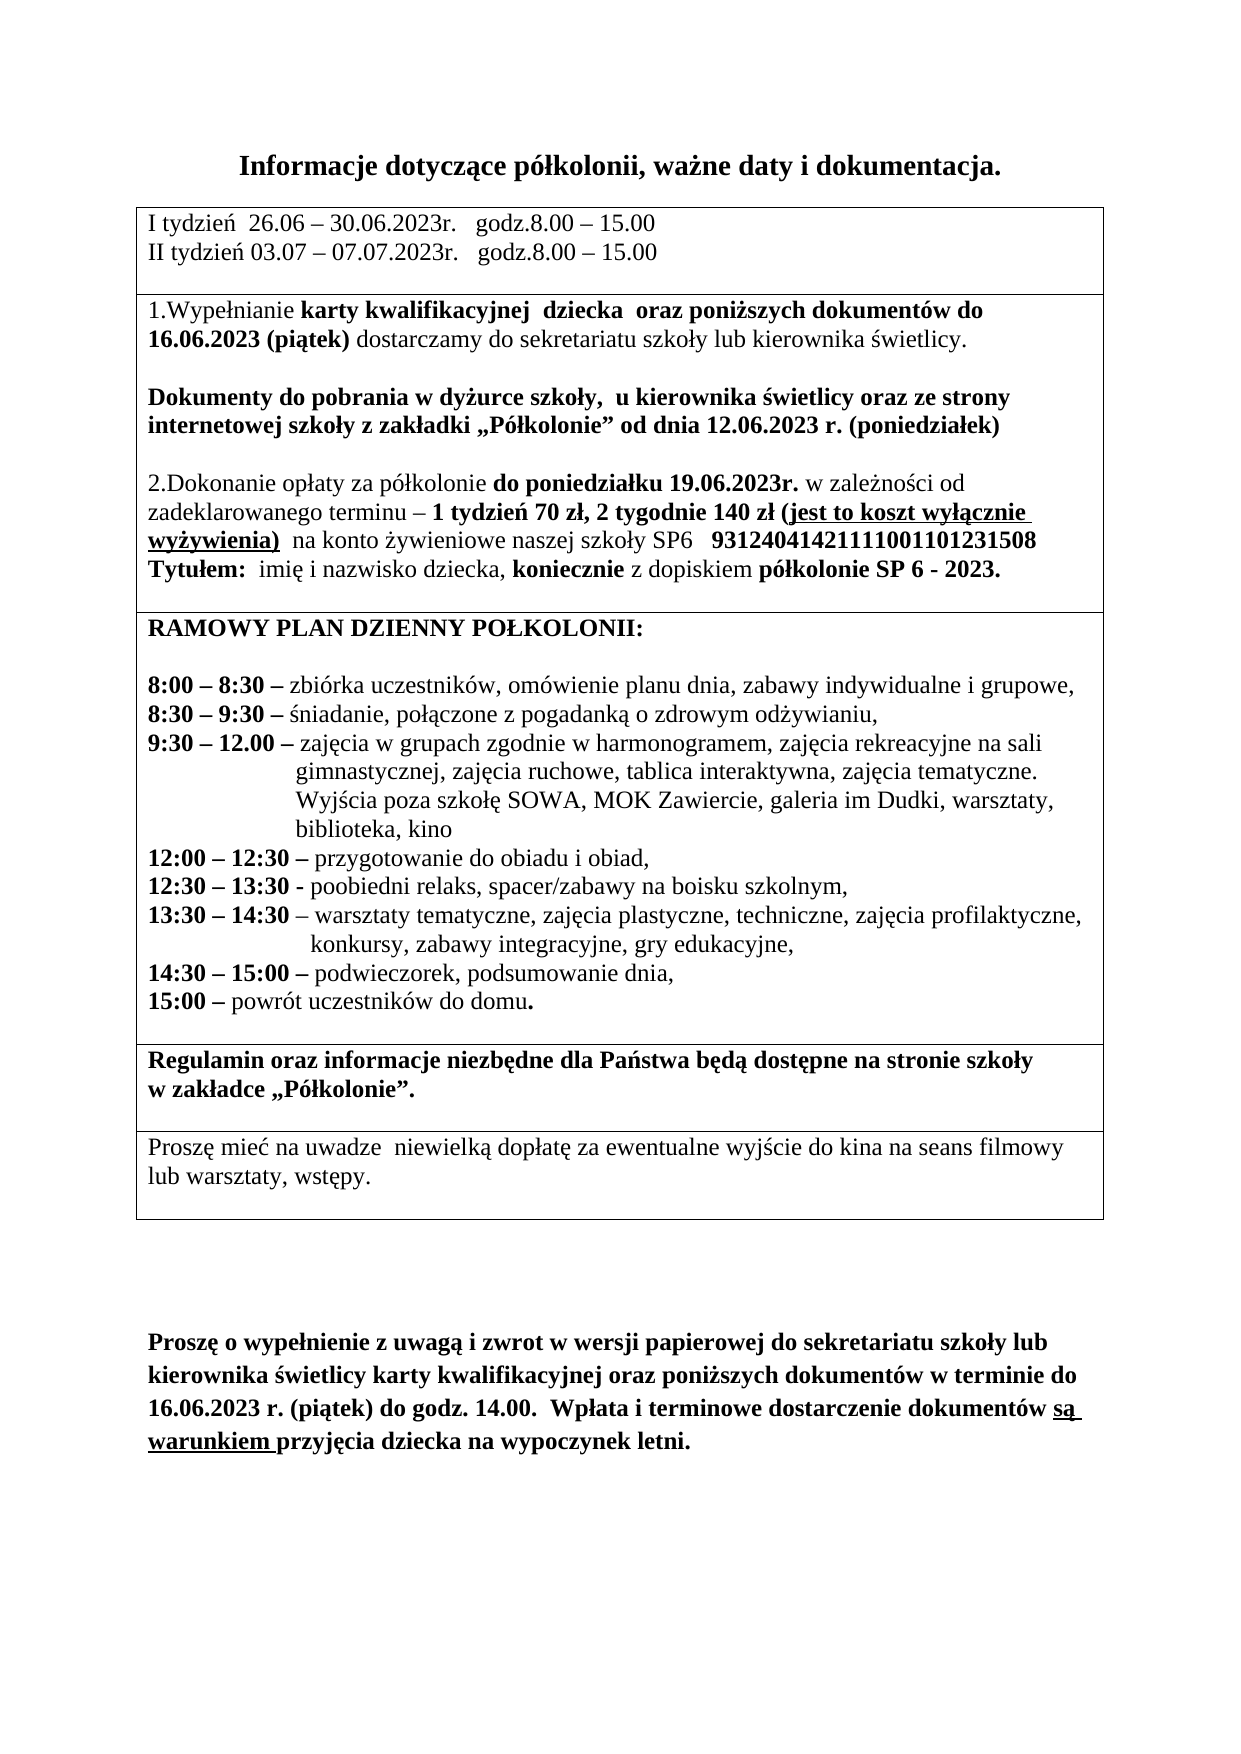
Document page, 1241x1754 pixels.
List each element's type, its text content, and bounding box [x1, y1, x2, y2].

text Informacje dotyczące półkolonii, ważne daty i dokumentacja. [148, 148, 1093, 181]
table_cell Regulamin oraz informacje niezbędne dla Państwa będą dostępne na stronie szkoły w zakładce „Półkolonie”. [137, 1045, 1103, 1131]
text Proszę o wypełnienie z uwagą i zwrot w wersji papierowej do sekretariatu szkoły lub kierownika świetlicy karty kwalifikacyjnej oraz poniższych dokumentów w terminie do 16.06.2023 r. (piątek) do godz. 14.00. Wpłata i terminowe dostarczenie dokumentów są warunkiem przyjęcia dziecka na wypoczynek letni. [148, 1327, 1093, 1455]
table_cell 1.Wypełnianie karty kwalifikacyjnej dziecka oraz poniższych dokumentów do 16.06.2023 (piątek) dostarczamy do sekretariatu szkoły lub kierownika świetlicy. Dokumenty do pobrania w dyżurce szkoły, u kierownika świetlicy oraz ze strony internetowej szkoły z zakładki „Półkolonie” od dnia 12.06.2023 r. (poniedziałek) 2.Dokonanie opłaty za półkolonie do poniedziałku 19.06.2023r. w zależności od zadeklarowanego terminu – 1 tydzień 70 zł, 2 tygodnie 140 zł (jest to koszt wyłącznie wyżywienia) na konto żywieniowe naszej szkoły SP6 93124041421111001101231508 Tytułem: imię i nazwisko dziecka, koniecznie z dopiskiem półkolonie SP 6 - 2023. [137, 295, 1103, 612]
table_cell RAMOWY PLAN DZIENNY POŁKOLONII: 8:00 – 8:30 – zbiórka uczestników, omówienie planu dnia, zabawy indywidualne i grupowe, 8:30 – 9:30 – śniadanie, połączone z pogadanką o zdrowym odżywianiu, 9:30 – 12.00 – zajęcia w grupach zgodnie w harmonogramem, zajęcia rekreacyjne na sali gimnastycznej, zajęcia ruchowe, tablica interaktywna, zajęcia tematyczne. Wyjścia poza szkołę SOWA, MOK Zawiercie, galeria im Dudki, warsztaty, biblioteka, kino 12:00 – 12:30 – przygotowanie do obiadu i obiad, 12:30 – 13:30 - poobiedni relaks, spacer/zabawy na boisku szkolnym, 13:30 – 14:30 – warsztaty tematyczne, zajęcia plastyczne, techniczne, zajęcia profilaktyczne, konkursy, zabawy integracyjne, gry edukacyjne, 14:30 – 15:00 – podwieczorek, podsumowanie dnia, 15:00 – powrót uczestników do domu. [137, 613, 1103, 1044]
table_cell Proszę mieć na uwadze niewielką dopłatę za ewentualne wyjście do kina na seans filmowy lub warsztaty, wstępy. [137, 1132, 1103, 1218]
table_header I tydzień 26.06 – 30.06.2023r. godz.8.00 – 15.00 II tydzień 03.07 – 07.07.2023r. godz.8.00 – 15.00 [137, 208, 1103, 294]
